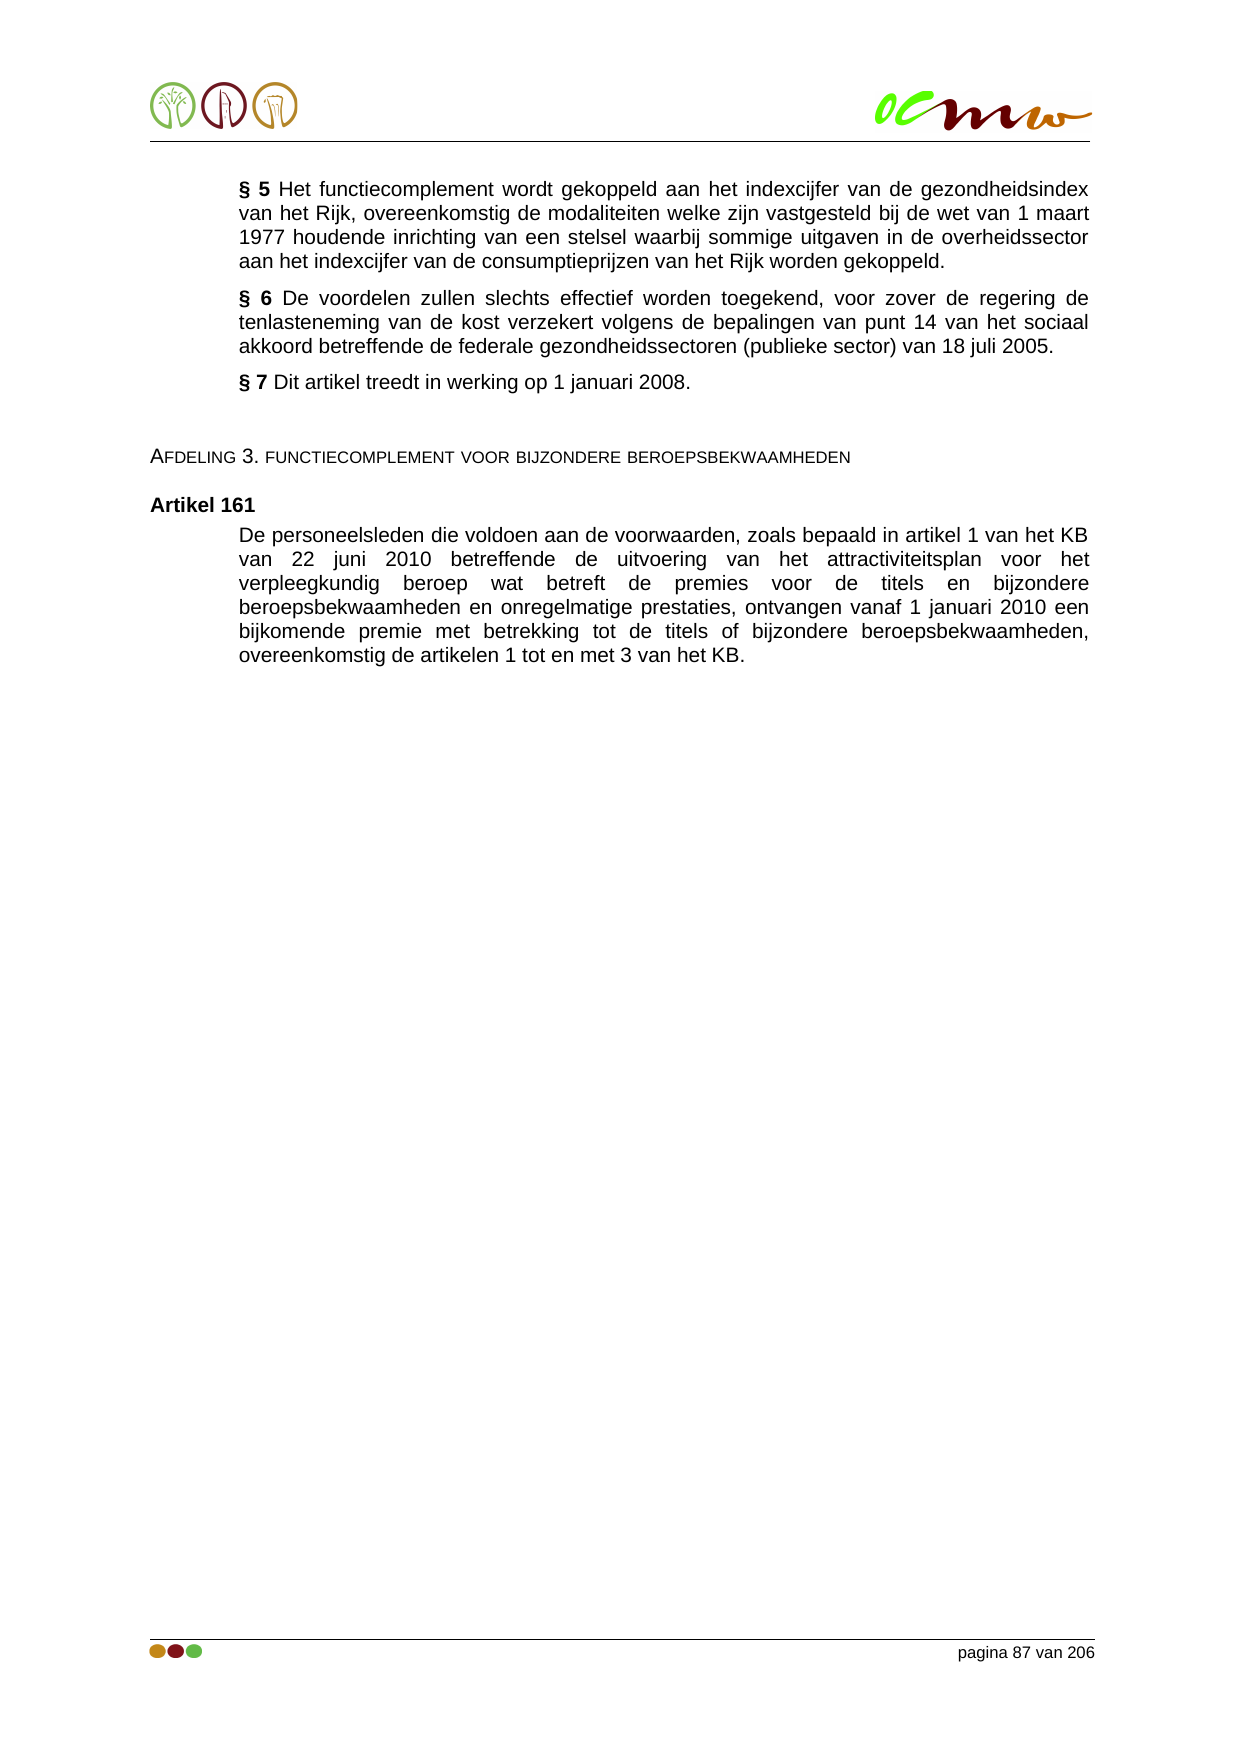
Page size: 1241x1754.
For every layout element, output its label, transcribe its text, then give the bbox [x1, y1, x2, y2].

subtitle Artikel 161 [150, 493, 1090, 517]
text De personeelsleden die voldoen aan de voorwaarden, zoals bepaald in artikel 1 van het KB van 22 juni 2010 betreffende de uitvoering van het attractiviteitsplan voor het verpleegkundig beroep wat betreft de premies voor de titels en bijzondere beroepsbekwaamheden en onregelmatige prestaties, ontvangen vanaf 1 januari 2010 een bijkomende premie met betrekking tot de titels of bijzondere beroepsbekwaamheden, overeenkomstig de artikelen 1 tot en met 3 van het KB. [239, 523, 1090, 667]
text § 6 De voordelen zullen slechts effectief worden toegekend, voor zover de regering de tenlasteneming van de kost verzekert volgens de bepalingen van punt 14 van het sociaal akkoord betreffende de federale gezondheidssectoren (publieke sector) van 18 juli 2005. [239, 286, 1090, 357]
text § 7 Dit artikel treedt in werking op 1 januari 2008. [239, 370, 1090, 394]
picture [150, 1645, 202, 1658]
picture [875, 91, 1093, 133]
subtitle Afdeling 3. functiecomplement voor bijzondere beroepsbekwaamheden [150, 444, 1090, 468]
picture [150, 82, 298, 129]
text § 5 Het functiecomplement wordt gekoppeld aan het indexcijfer van de gezondheidsindex van het Rijk, overeenkomstig de modaliteiten welke zijn vastgesteld bij de wet van 1 maart 1977 houdende inrichting van een stelsel waarbij sommige uitgaven in de overheidssector aan het indexcijfer van de consumptieprijzen van het Rijk worden gekoppeld. [239, 177, 1090, 273]
